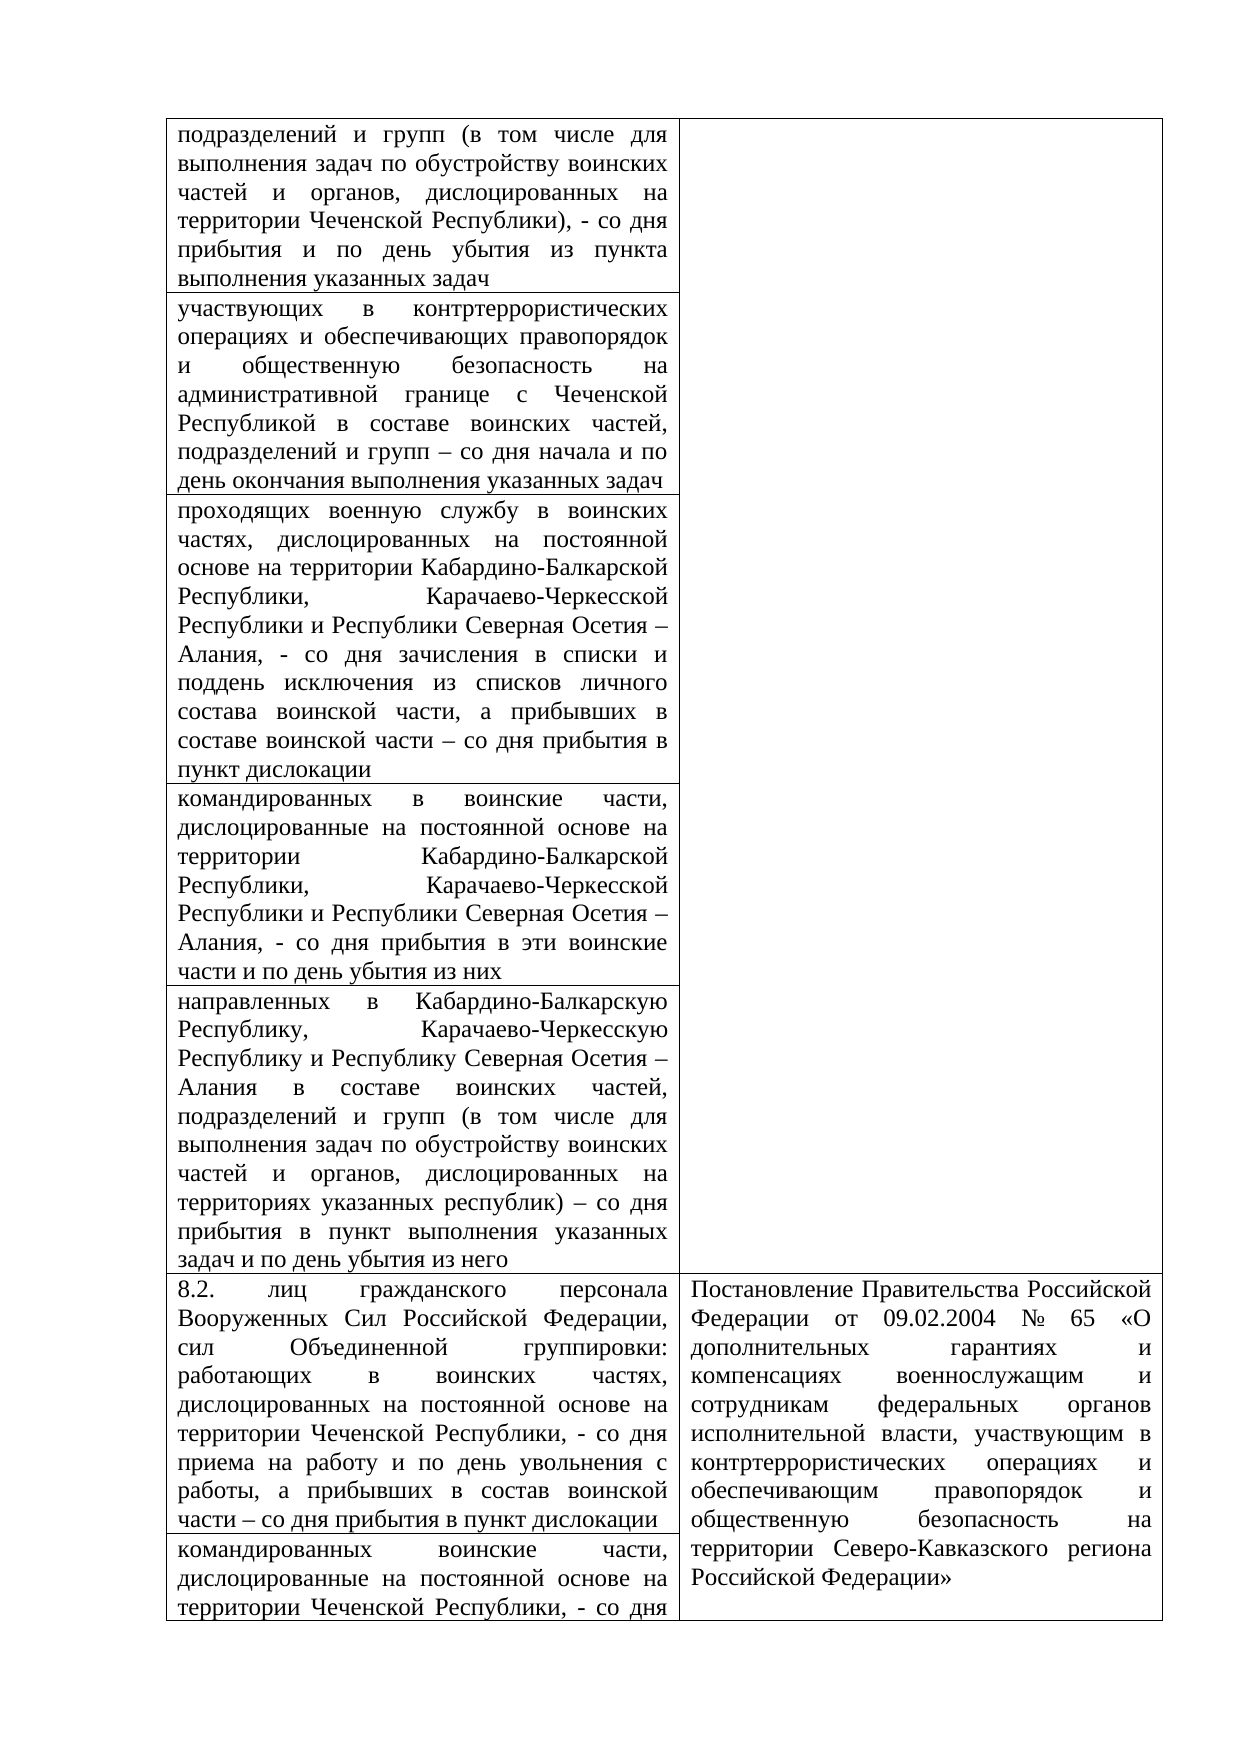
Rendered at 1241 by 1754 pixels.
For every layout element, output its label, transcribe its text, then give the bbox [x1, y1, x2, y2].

table_cell 8.2. лиц гражданского персонала Вооруженных Сил Российской Федерации, сил Объединенной группировки: работающих в воинских частях, дислоцированных на постоянной основе на территории Чеченской Республики, - со дня приема на работу и по день увольнения с работы, а прибывших в состав воинской части – со дня прибытия в пункт дислокации [167, 1274, 679, 1533]
table_cell командированных в воинские части, дислоцированные на постоянной основе на территории Кабардино-Балкарской Республики, Карачаево-Черкесской Республики и Республики Северная Осетия – Алания, - со дня прибытия в эти воинские части и по день убытия из них [167, 784, 679, 985]
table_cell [167, 1534, 679, 1620]
table_cell направленных в Кабардино-Балкарскую Республику, Карачаево-Черкесскую Республику и Республику Северная Осетия – Алания в составе воинских частей, подразделений и групп (в том числе для выполнения задач по обустройству воинских частей и органов, дислоцированных на территориях указанных республик) – со дня прибытия в пункт выполнения указанных задач и по день убытия из него [167, 986, 679, 1273]
table_cell проходящих военную службу в воинских частях, дислоцированных на постоянной основе на территории Кабардино-Балкарской Республики, Карачаево-Черкесской Республики и Республики Северная Осетия – Алания, - со дня зачисления в списки и поддень исключения из списков личного состава воинской части, а прибывших в составе воинской части – со дня прибытия в пункт дислокации [167, 495, 679, 782]
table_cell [167, 119, 679, 292]
table_cell участвующих в контртеррористических операциях и обеспечивающих правопорядок и общественную безопасность на административной границе с Чеченской Республикой в составе воинских частей, подразделений и групп – со дня начала и по день окончания выполнения указанных задач [167, 293, 679, 494]
